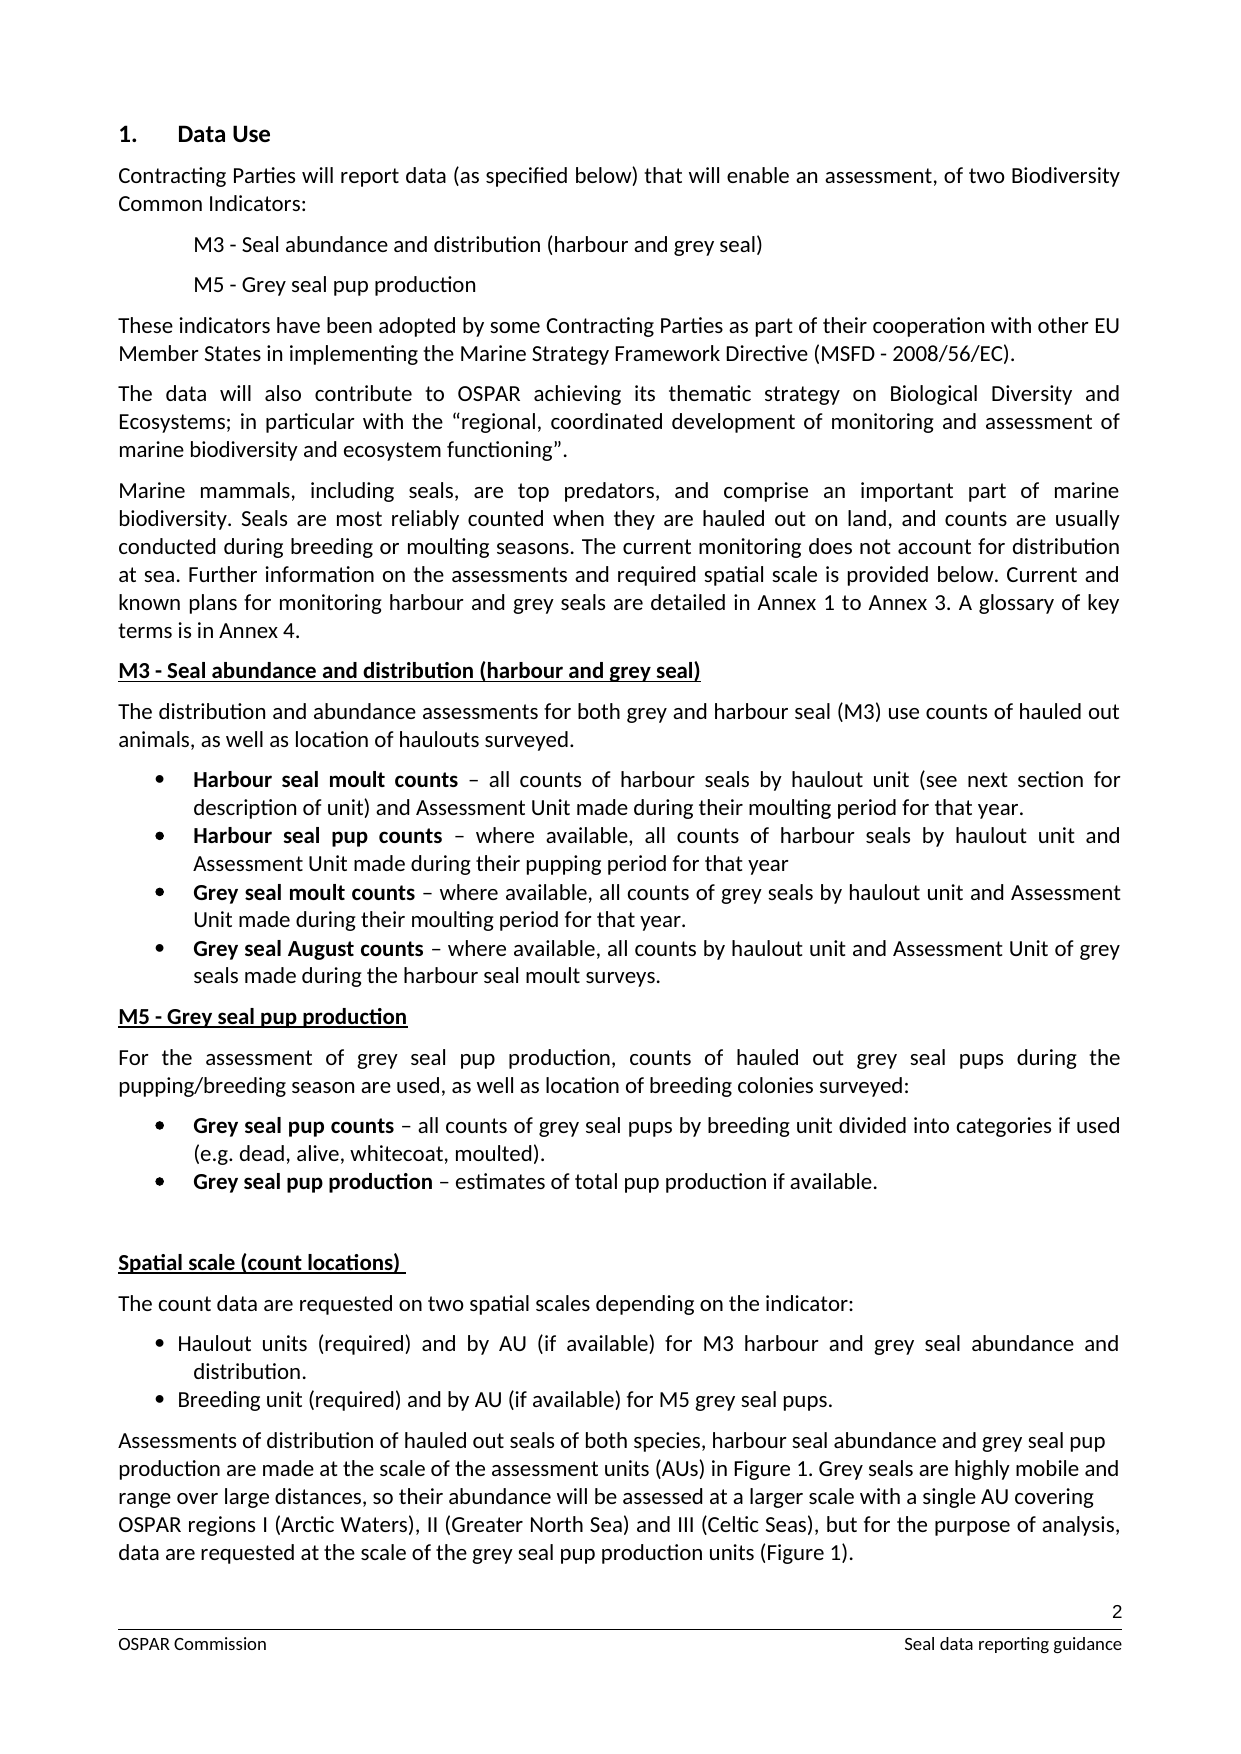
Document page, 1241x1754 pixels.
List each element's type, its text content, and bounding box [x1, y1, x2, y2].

text For the assessment of grey seal pup production, counts of hauled out grey seal pups during the pupping/breeding season are used, as well as location of breeding colonies surveyed: [118, 1043, 1122, 1099]
text The data will also contribute to OSPAR achieving its thematic strategy on Biological Diversity and Ecosystems; in particular with the “regional, coordinated development of monitoring and assessment of marine biodiversity and ecosystem functioning”. [118, 379, 1122, 463]
text M3 - Seal abundance and distribution (harbour and grey seal) [118, 656, 1122, 684]
list Grey seal moult counts – where available, all counts of grey seals by haulout unit and Assessment Unit made during their moulting period for that year. [156, 878, 1122, 934]
list Grey seal August counts – where available, all counts by haulout unit and Assessment Unit of grey seals made during the harbour seal moult surveys. [156, 934, 1122, 990]
text M5 - Grey seal pup production [118, 1002, 1122, 1030]
text M3 - Seal abundance and distribution (harbour and grey seal) [193, 230, 1122, 258]
list Grey seal pup counts – all counts of grey seal pups by breeding unit divided into categories if used (e.g. dead, alive, whitecoat, moulted). [156, 1111, 1122, 1167]
text Assessments of distribution of hauled out seals of both species, harbour seal abundance and grey seal pup production are made at the scale of the assessment units (AUs) in Figure 1. Grey seals are highly mobile and range over large distances, so their abundance will be assessed at a larger scale with a single AU covering [118, 1426, 1122, 1510]
list Harbour seal pup counts – where available, all counts of harbour seals by haulout unit and Assessment Unit made during their pupping period for that year [156, 822, 1122, 878]
text 1. Data Use [118, 118, 1122, 149]
text The distribution and abundance assessments for both grey and harbour seal (M3) use counts of hauled out animals, as well as location of haulouts surveyed. [118, 697, 1122, 753]
text M5 - Grey seal pup production [193, 270, 1122, 298]
list Harbour seal moult counts – all counts of harbour seals by haulout unit (see next section for description of unit) and Assessment Unit made during their moulting period for that year. [156, 766, 1122, 822]
list Grey seal pup production – estimates of total pup production if available. [156, 1167, 1122, 1195]
text OSPAR regions I (Arctic Waters), II (Greater North Sea) and III (Celtic Seas), but for the purpose of analysis, data are requested at the scale of the grey seal pup production units (Figure 1). [118, 1510, 1122, 1566]
text These indicators have been adopted by some Contracting Parties as part of their cooperation with other EU Member States in implementing the Marine Strategy Framework Directive (MSFD - 2008/56/EC). [118, 311, 1122, 367]
text Spatial scale (count locations) [118, 1248, 1122, 1276]
list Haulout units (required) and by AU (if available) for M3 harbour and grey seal abundance and distribution. [156, 1329, 1122, 1385]
text The count data are requested on two spatial scales depending on the indicator: [118, 1289, 1122, 1317]
text Contracting Parties will report data (as specified below) that will enable an assessment, of two Biodiversity Common Indicators: [118, 161, 1122, 217]
list Breeding unit (required) and by AU (if available) for M5 grey seal pups. [156, 1385, 1122, 1413]
text Marine mammals, including seals, are top predators, and comprise an important part of marine biodiversity. Seals are most reliably counted when they are hauled out on land, and counts are usually conducted during breeding or moulting seasons. The current monitoring does not account for distribution at sea. Further information on the assessments and required spatial scale is provided below. Current and known plans for monitoring harbour and grey seals are detailed in Annex 1 to Annex 3. A glossary of key terms is in Annex 4. [118, 476, 1122, 644]
